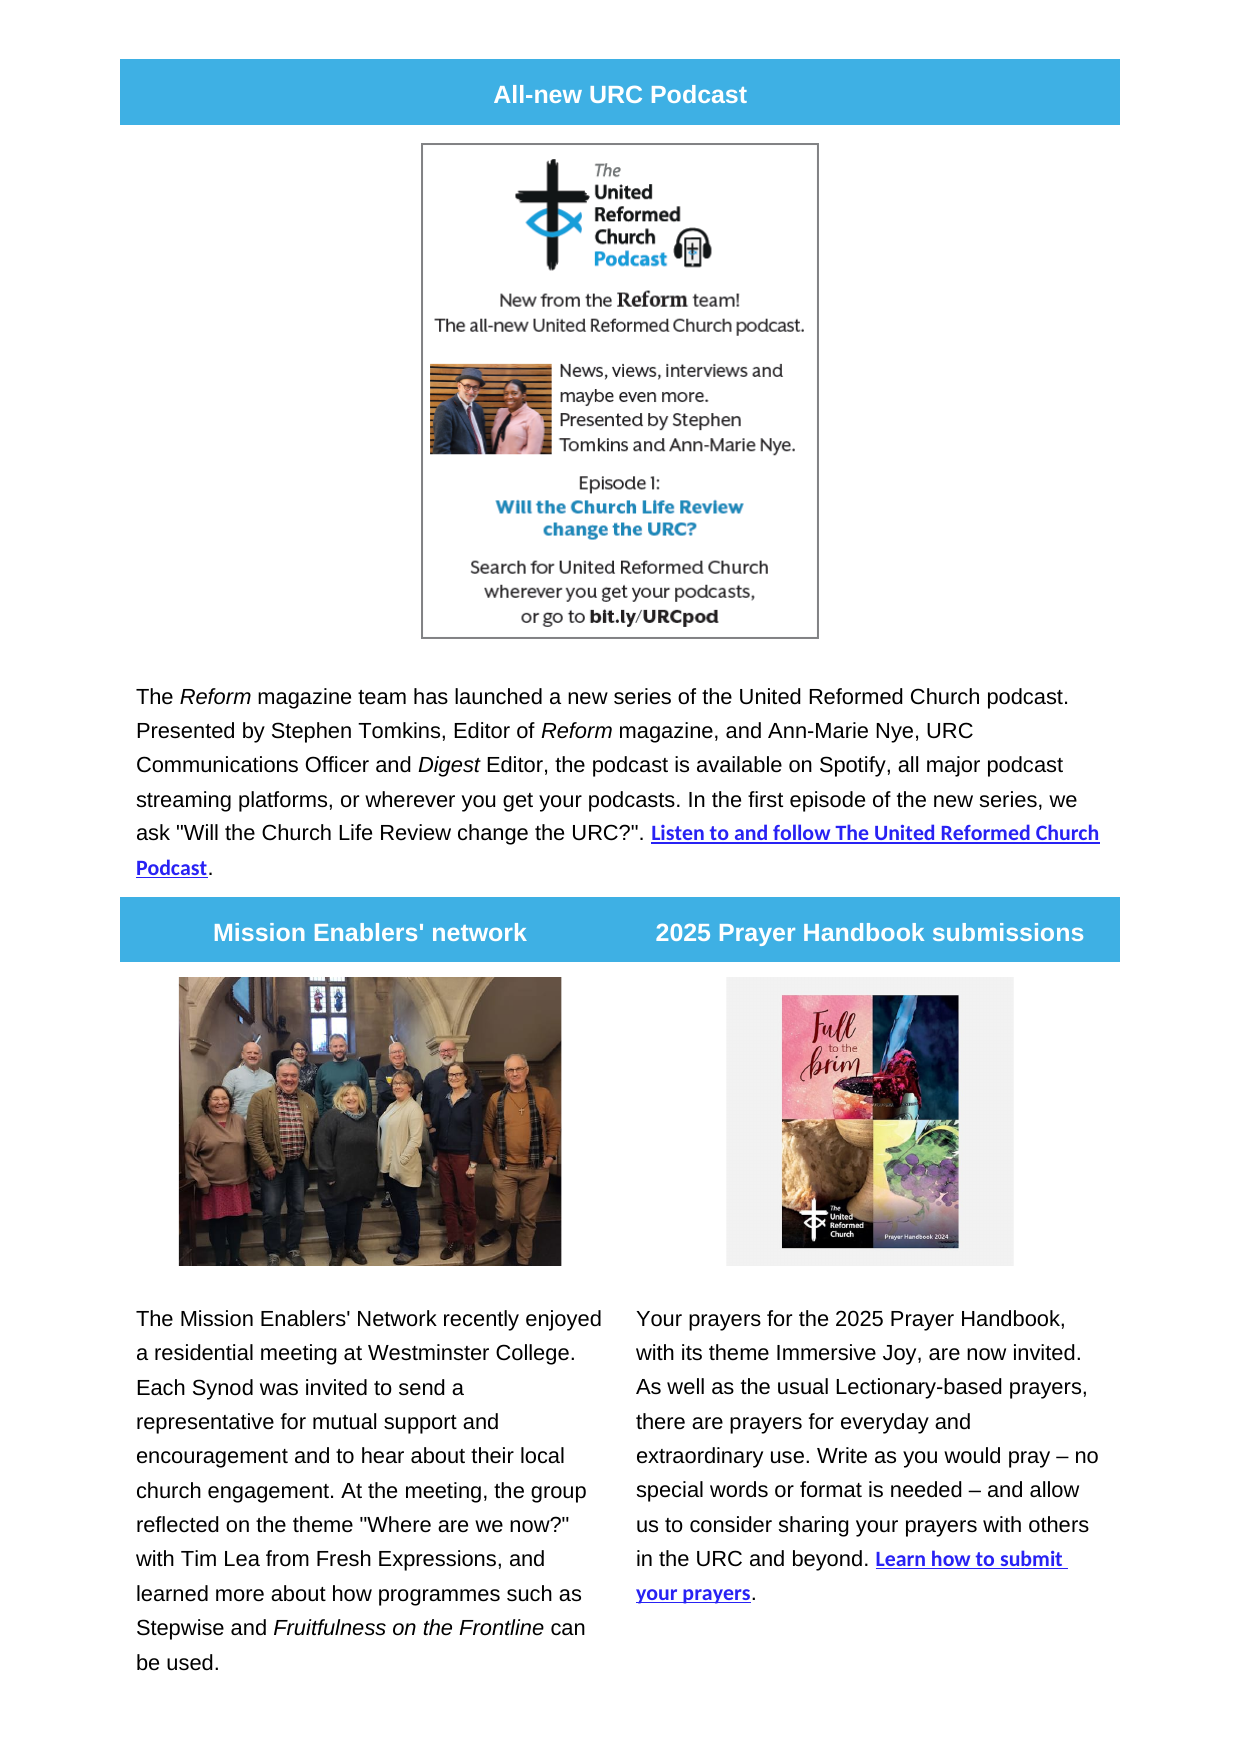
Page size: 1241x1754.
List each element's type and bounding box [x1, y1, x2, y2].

picture [417, 140, 823, 644]
picture [178, 977, 562, 1266]
table_cell [75, 59, 1165, 1695]
picture [726, 977, 1014, 1266]
